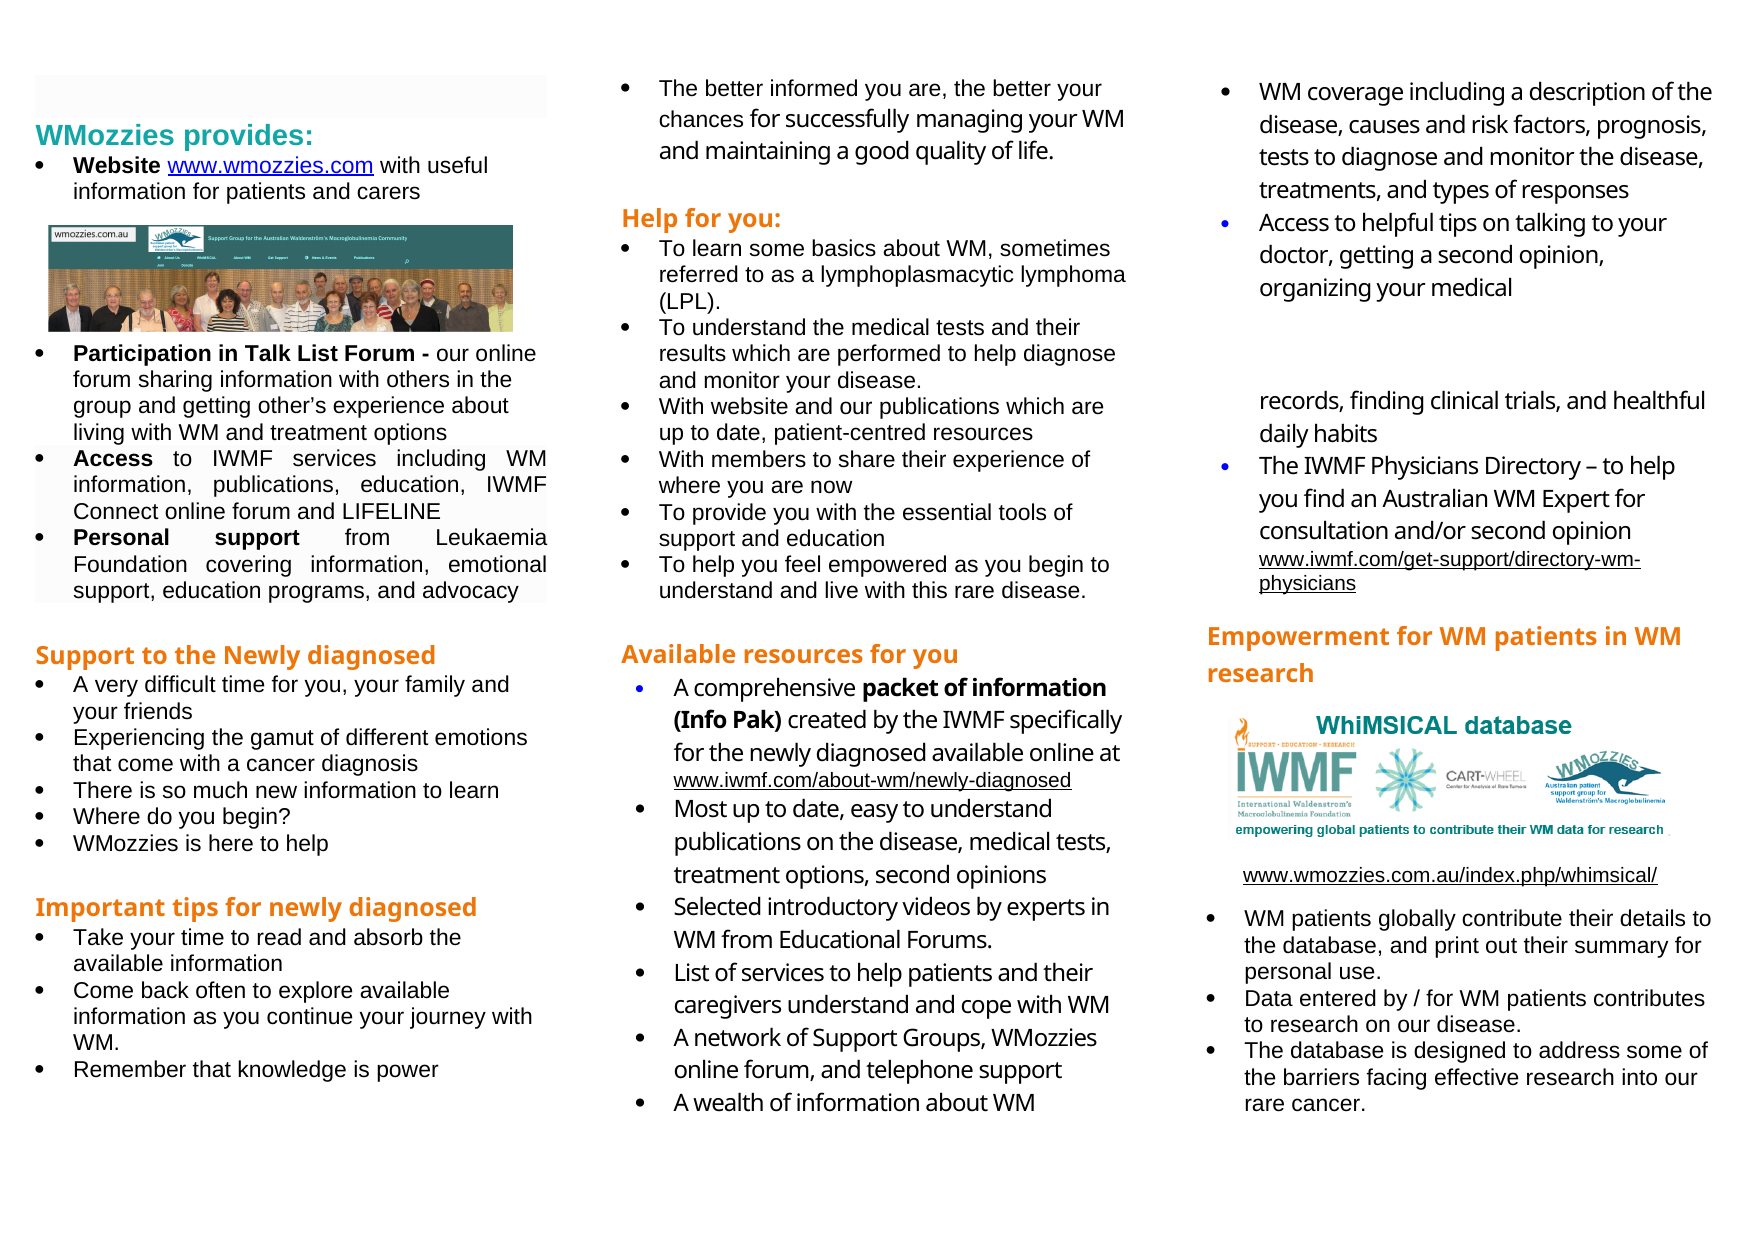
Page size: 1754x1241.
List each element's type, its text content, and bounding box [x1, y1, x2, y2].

list Access to helpful tips on talking to your doctor, getting a second opinion, organizing your medical [1221, 205, 1718, 303]
list To provide you with the essential tools of support and education [621, 498, 1133, 551]
list To help you feel empowered as you begin to understand and live with this rare disease. [621, 551, 1133, 604]
list Remember that knowledge is power [35, 1056, 547, 1082]
list Experiencing the gamut of different emotions that come with a cancer diagnosis [35, 724, 547, 777]
list To learn some basics about WM, sometimes referred to as a lymphoplasmacytic lymphoma (LPL). [621, 235, 1133, 314]
list Website www.wmozzies.com with useful information for patients and carers [35, 152, 547, 204]
list A network of Support Groups, WMozzies online forum, and telephone support [636, 1021, 1133, 1086]
text WMozzies provides: [35, 118, 547, 152]
text Empowerment for WM patients in WM research [1207, 619, 1718, 689]
list Where do you begin? [35, 803, 547, 829]
list A very difficult time for you, your family and your friends [35, 671, 547, 724]
list To understand the medical tests and their results which are performed to help diagnose and monitor your disease. [621, 314, 1133, 393]
list WMozzies is here to help [35, 829, 547, 856]
list Selected introductory videos by experts in WM from Educational Forums. [636, 890, 1133, 955]
list List of services to help patients and their caregivers understand and cope with WM [636, 955, 1133, 1021]
picture [48, 225, 513, 332]
text www.wmozzies.com.au/index.php/whimsical/ [1207, 863, 1718, 887]
text records, finding clinical trials, and healthful daily habits [1259, 384, 1718, 449]
list Take your time to read and absorb the available information [35, 924, 547, 977]
list WM coverage including a description of the disease, causes and risk factors, prognosis, tests to diagnose and monitor the disease, treatments, and types of responses [1221, 75, 1718, 205]
list A wealth of information about WM [636, 1086, 1133, 1118]
list The database is designed to address some of the barriers facing effective research into our rare cancer. [1207, 1037, 1718, 1116]
picture [1228, 711, 1671, 839]
list Personal support from Leukaemia Foundation covering information, emotional support, education programs, and advocacy [35, 524, 547, 603]
list With website and our publications which are up to date, patient-centred resources [621, 393, 1133, 446]
text Available resources for you [621, 636, 1133, 671]
list The IWMF Physicians Directory – to help you find an Australian WM Expert for consultation and/or second opinion www.iwmf.com/get-support/directory-wm-physicians [1221, 449, 1718, 595]
list With members to share their experience of where you are now [621, 446, 1133, 498]
list There is so much new information to learn [35, 777, 547, 803]
text Support to the Newly diagnosed [35, 637, 547, 671]
list Participation in Talk List Forum - our online forum sharing information with others in the group and getting other’s experience about living with WM and treatment options [35, 340, 547, 445]
list Data entered by / for WM patients contributes to research on our disease. [1207, 984, 1718, 1037]
list A comprehensive packet of information (Info Pak) created by the IWMF specifically for the newly diagnosed available online at www.iwmf.com/about-wm/newly-diagnosed [636, 671, 1133, 792]
list Come back often to explore available information as you continue your journey with WM. [35, 977, 547, 1056]
text Important tips for newly diagnosed [35, 890, 547, 924]
list Most up to date, easy to understand publications on the disease, medical tests, treatment options, second opinions [636, 792, 1133, 890]
list Access to IWMF services including WM information, publications, education, IWMF Connect online forum and LIFELINE [35, 445, 547, 524]
text Help for you: [621, 201, 1133, 235]
list The better informed you are, the better your chances for successfully managing your WM and maintaining a good quality of life. [621, 75, 1133, 167]
list WM patients globally contribute their details to the database, and print out their summary for personal use. [1207, 905, 1718, 984]
